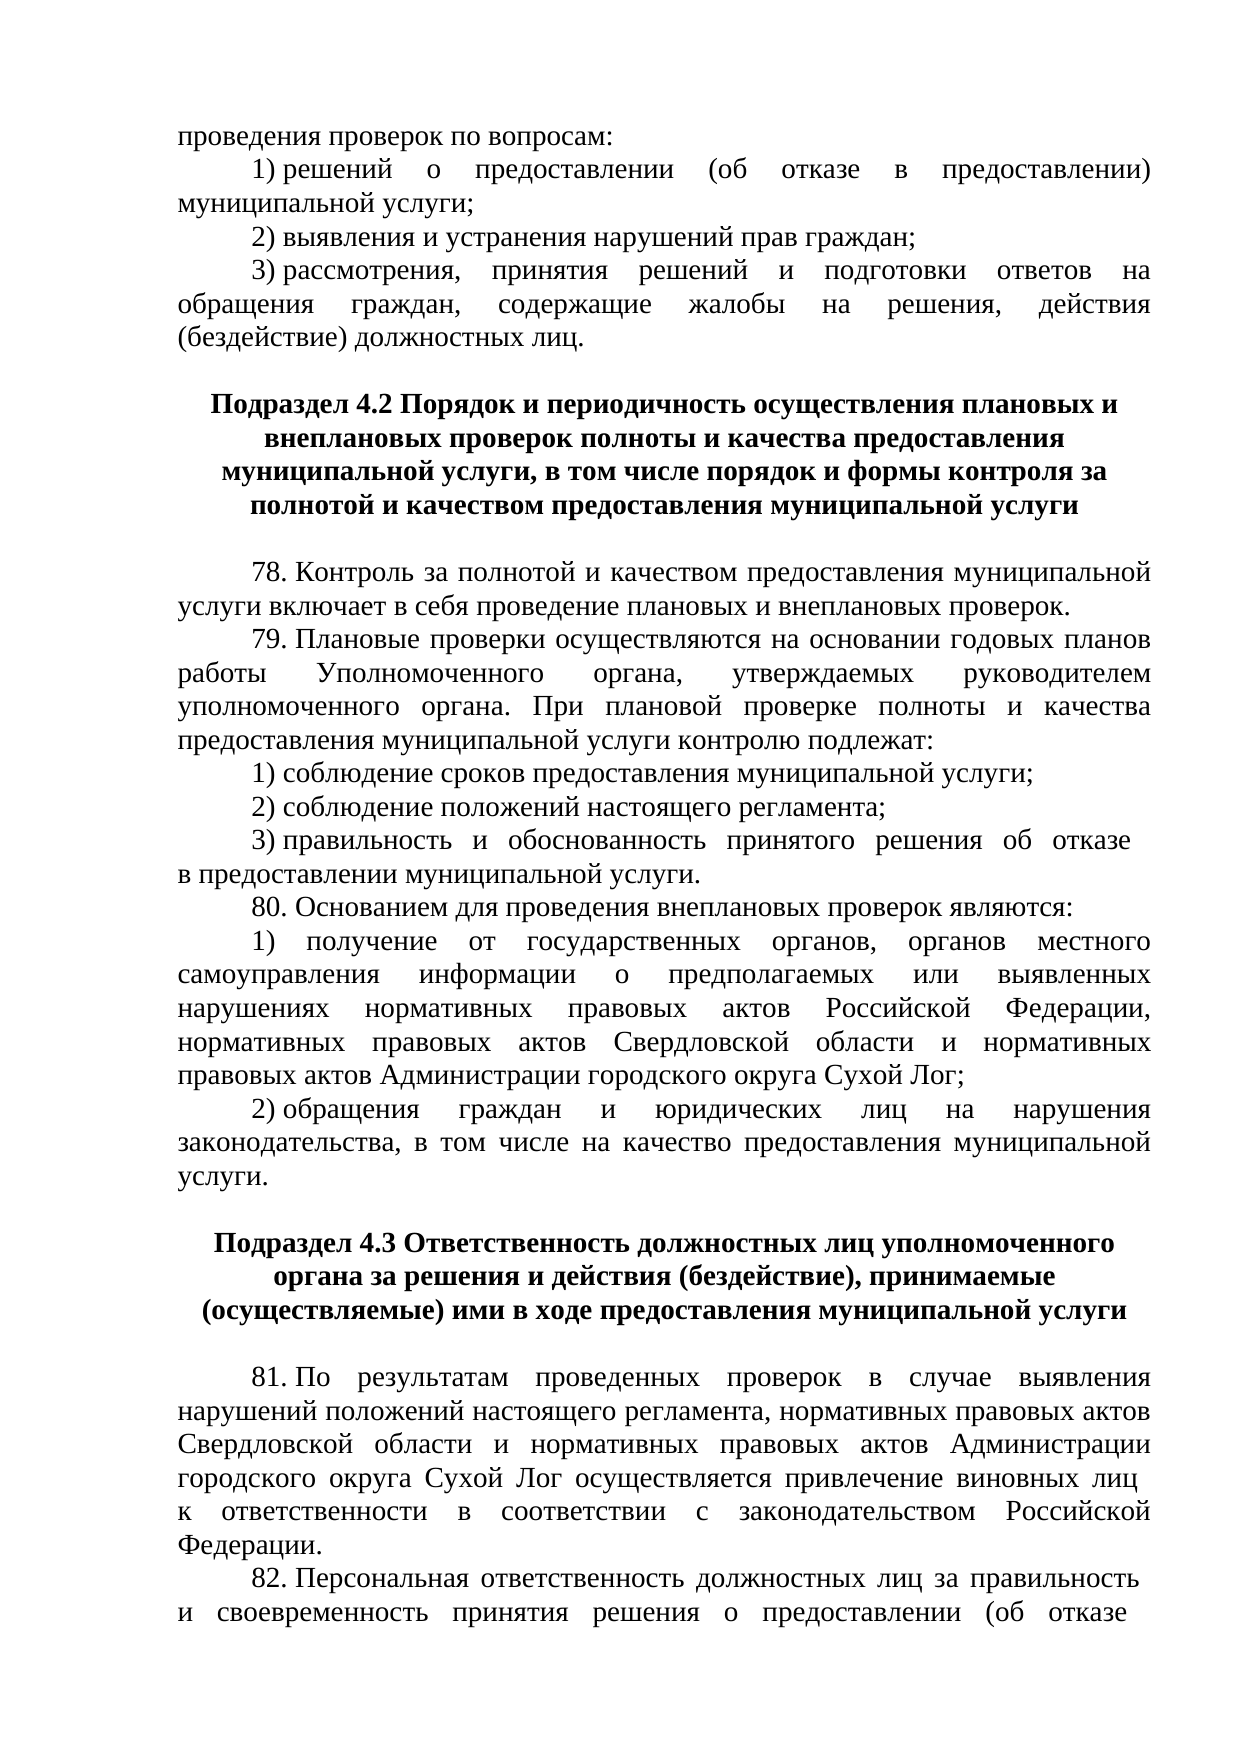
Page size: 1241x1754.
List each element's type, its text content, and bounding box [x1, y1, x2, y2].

text 3) правильность и обоснованность принятого решения об отказе в предоставлении муниципальной услуги. [177, 822, 1152, 889]
text 79. Плановые проверки осуществляются на основании годовых планов работы Уполномоченного органа, утверждаемых руководителем уполномоченного органа. При плановой проверке полноты и качества предоставления муниципальной услуги контролю подлежат: [177, 621, 1152, 755]
text 1) решений о предоставлении (об отказе в предоставлении) муниципальной услуги; [177, 152, 1152, 219]
text 80. Основанием для проведения внеплановых проверок являются: [177, 889, 1152, 923]
text Подраздел 4.2 Порядок и периодичность осуществления плановых и внеплановых проверок полноты и качества предоставления муниципальной услуги, в том числе порядок и формы контроля за полнотой и качеством предоставления муниципальной услуги [177, 386, 1152, 521]
text 1) получение от государственных органов, органов местного самоуправления информации о предполагаемых или выявленных нарушениях нормативных правовых актов Российской Федерации, нормативных правовых актов Свердловской области и нормативных правовых актов Администрации городского округа Сухой Лог; [177, 923, 1152, 1091]
text 81. По результатам проведенных проверок в случае выявления нарушений положений настоящего регламента, нормативных правовых актов Свердловской области и нормативных правовых актов Администрации городского округа Сухой Лог осуществляется привлечение виновных лиц к ответственности в соответствии с законодательством Российской Федерации. [177, 1359, 1152, 1560]
text 2) соблюдение положений настоящего регламента; [177, 789, 1152, 822]
text Подраздел 4.3 Ответственность должностных лиц уполномоченного органа за решения и действия (бездействие), принимаемые (осуществляемые) ими в ходе предоставления муниципальной услуги [177, 1225, 1152, 1326]
text 2) выявления и устранения нарушений прав граждан; [177, 219, 1152, 252]
text 1) соблюдение сроков предоставления муниципальной услуги; [177, 755, 1152, 789]
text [177, 118, 1152, 152]
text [177, 1560, 1152, 1627]
text 2) обращения граждан и юридических лиц на нарушения законодательства, в том числе на качество предоставления муниципальной услуги. [177, 1091, 1152, 1191]
text 3) рассмотрения, принятия решений и подготовки ответов на обращения граждан, содержащие жалобы на решения, действия (бездействие) должностных лиц. [177, 252, 1152, 353]
text 78. Контроль за полнотой и качеством предоставления муниципальной услуги включает в себя проведение плановых и внеплановых проверок. [177, 554, 1152, 621]
